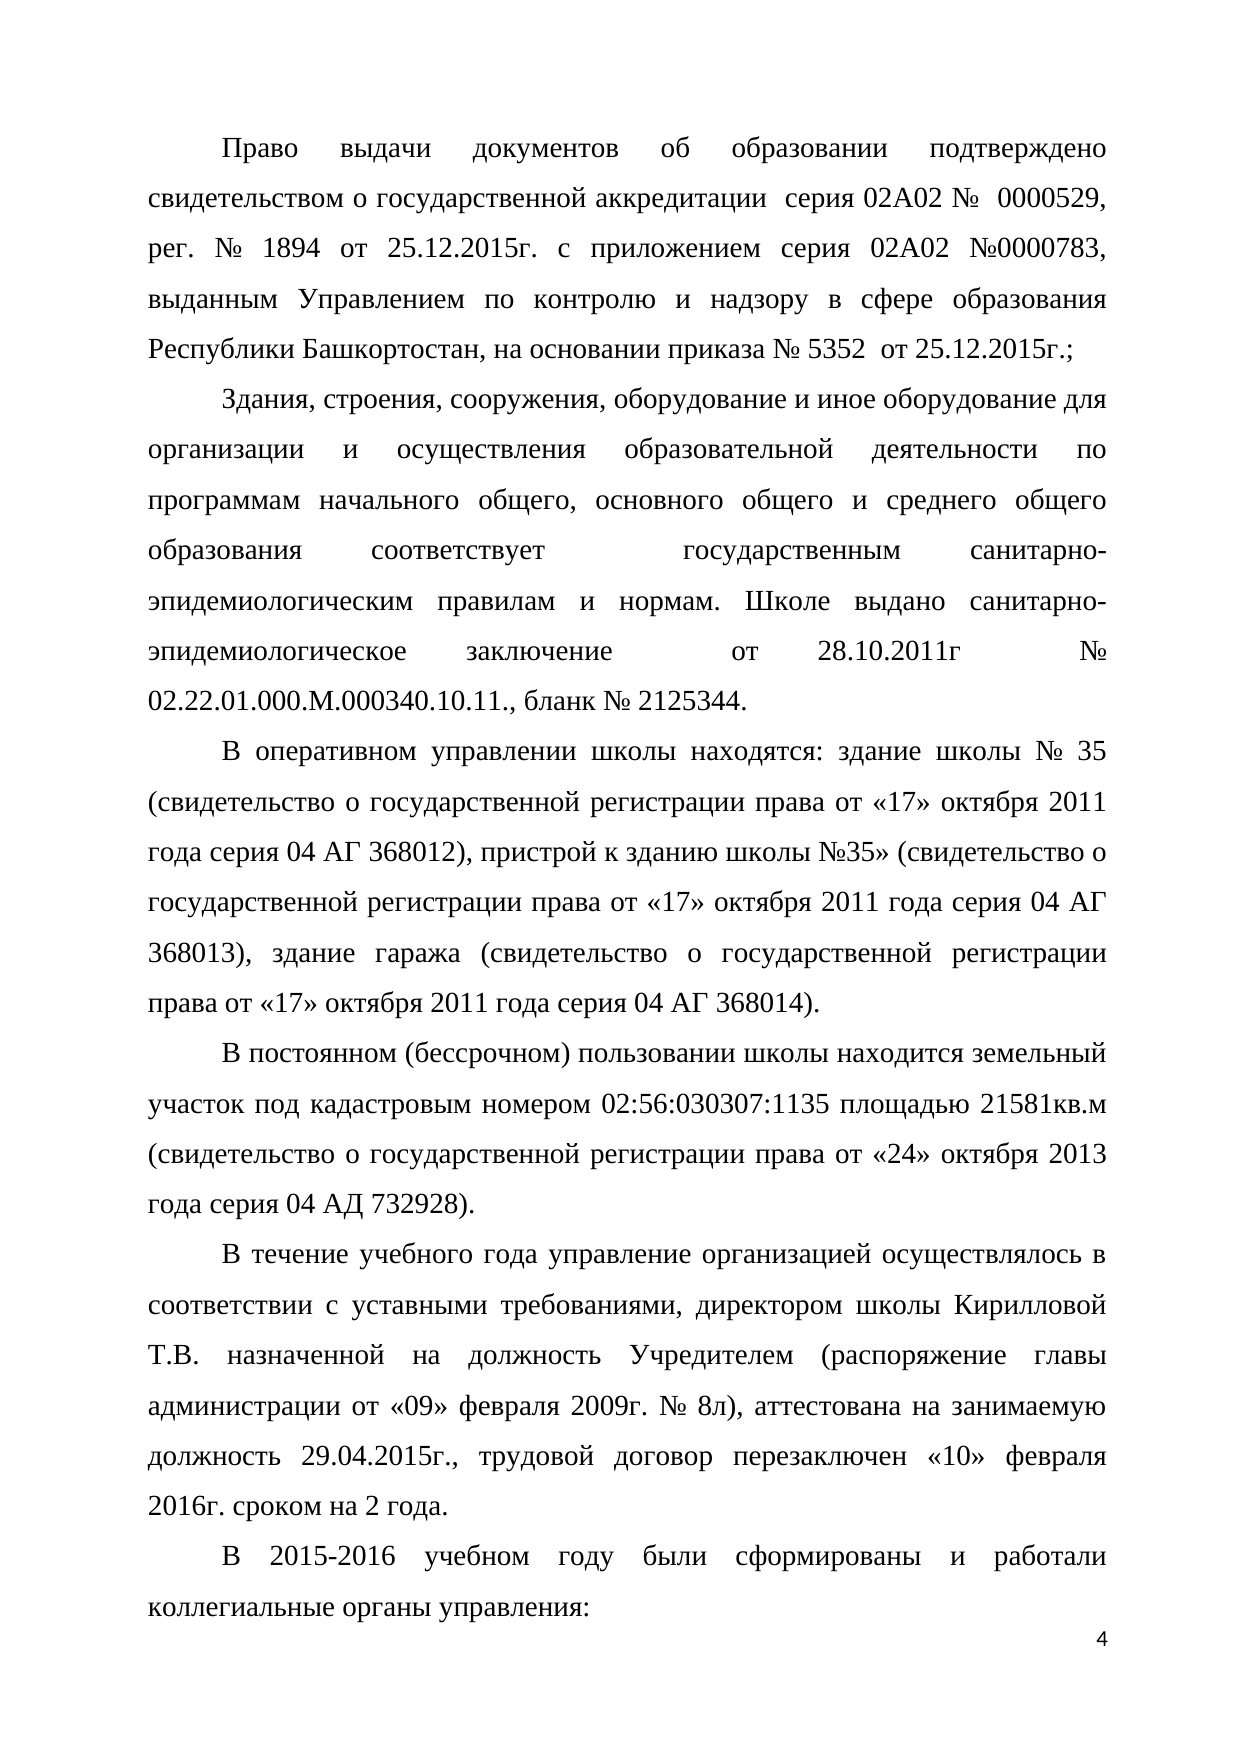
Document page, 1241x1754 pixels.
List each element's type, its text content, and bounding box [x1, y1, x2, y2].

text Здания, строения, сооружения, оборудование и иное оборудование для организации и осуществления образовательной деятельности по программам начального общего, основного общего и среднего общего образования соответствует государственным санитарно-эпидемиологическим правилам и нормам. Школе выдано санитарно-эпидемиологическое заключение от 28.10.2011г № 02.22.01.000.М.000340.10.11., бланк № 2125344. [148, 381, 1107, 717]
text В течение учебного года управление организацией осуществлялось в соответствии с уставными требованиями, директором школы Кирилловой Т.В. назначенной на должность Учредителем (распоряжение главы администрации от «09» февраля 2009г. № 8л), аттестована на занимаемую должность 29.04.2015г., трудовой договор перезаключен «10» февраля 2016г. сроком на 2 года. [148, 1237, 1107, 1522]
text Право выдачи документов об образовании подтверждено свидетельством о государственной аккредитации серия 02А02 № 0000529, рег. № 1894 от 25.12.2015г. с приложением серия 02А02 №0000783, выданным Управлением по контролю и надзору в сфере образования Республики Башкортостан, на основании приказа № 5352 от 25.12.2015г.; [148, 130, 1107, 364]
text В постоянном (бессрочном) пользовании школы находится земельный участок под кадастровым номером 02:56:030307:1135 площадью 21581кв.м (свидетельство о государственной регистрации права от «24» октября 2013 года серия 04 АД 732928). [148, 1035, 1107, 1220]
text В оперативном управлении школы находятся: здание школы № 35 (свидетельство о государственной регистрации права от «17» октября 2011 года серия 04 АГ 368012), пристрой к зданию школы №35» (свидетельство о государственной регистрации права от «17» октября 2011 года серия 04 АГ 368013), здание гаража (свидетельство о государственной регистрации права от «17» октября 2011 года серия 04 АГ 368014). [148, 733, 1107, 1019]
text В 2015-2016 учебном году были сформированы и работали коллегиальные органы управления: [148, 1538, 1107, 1622]
